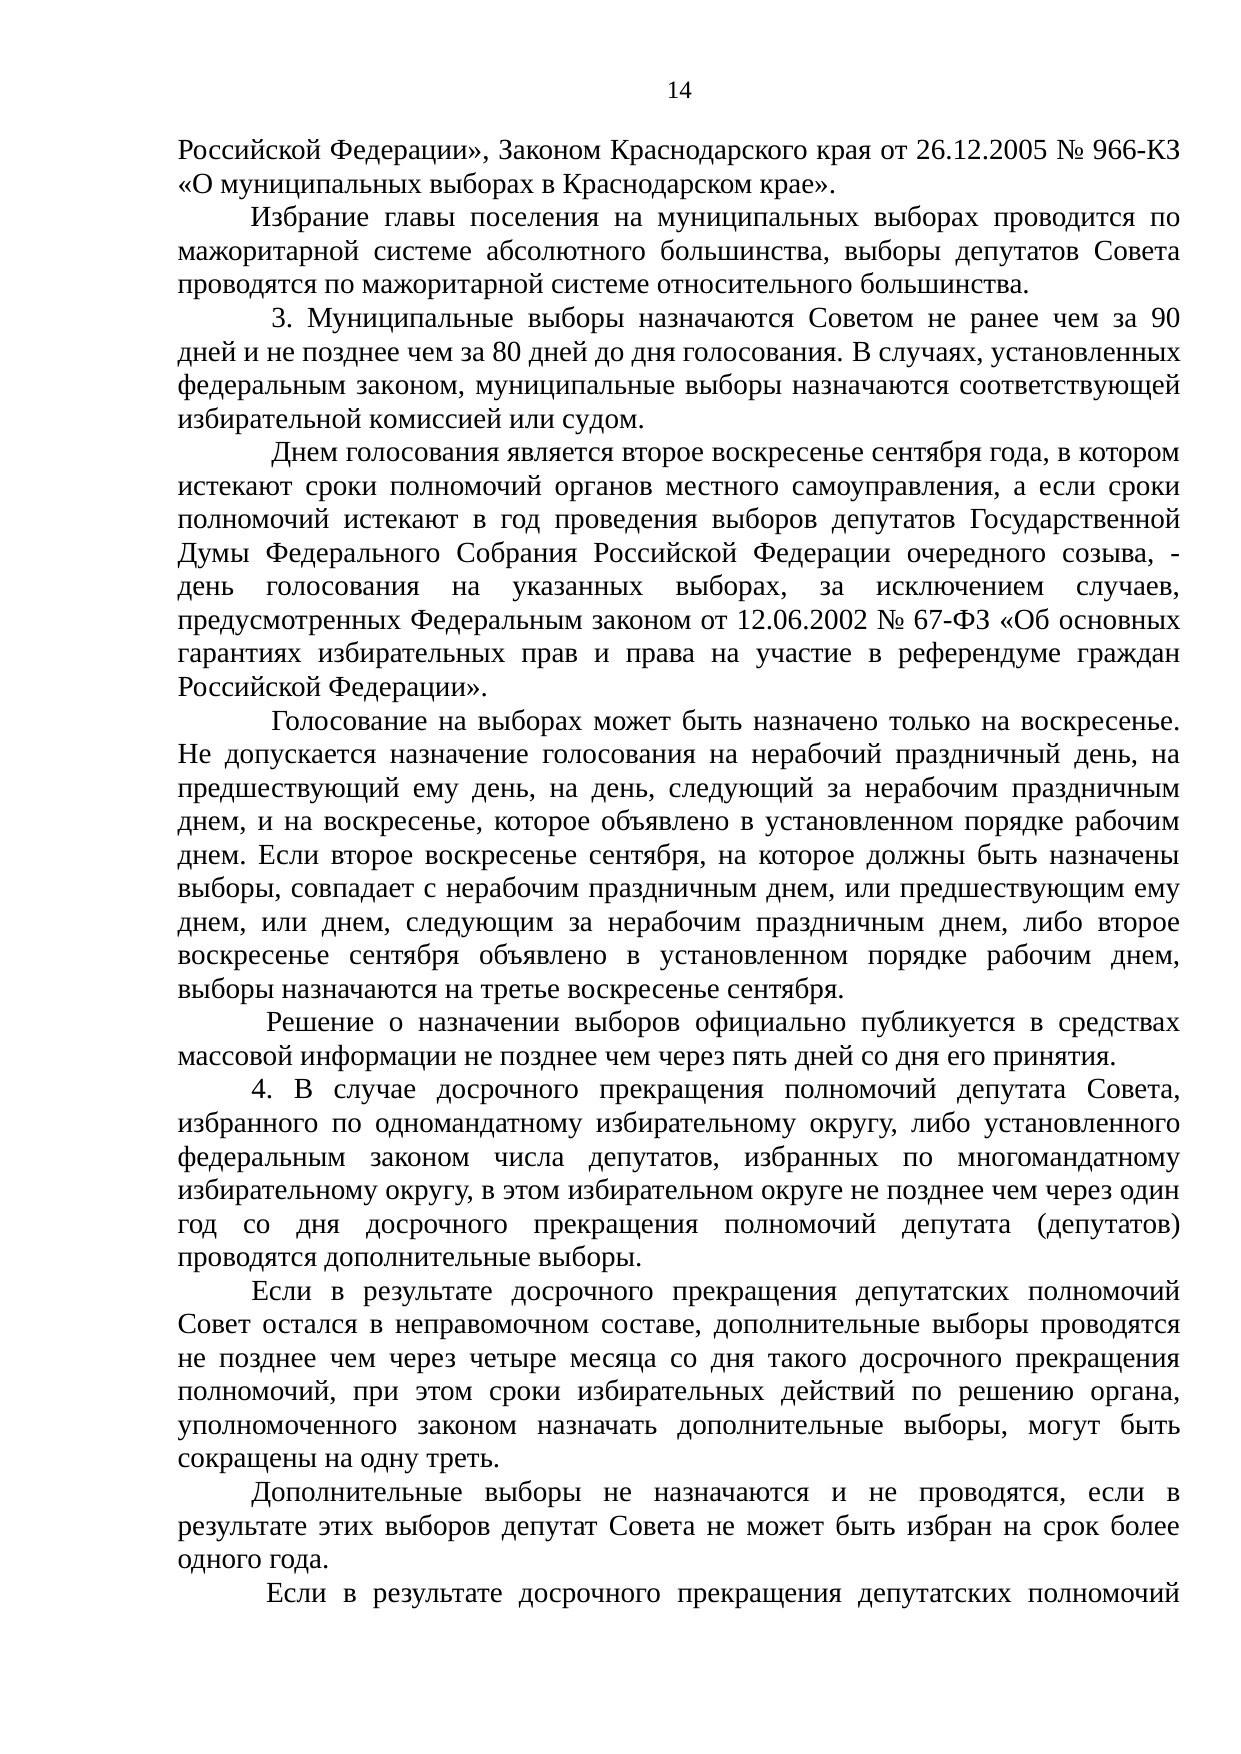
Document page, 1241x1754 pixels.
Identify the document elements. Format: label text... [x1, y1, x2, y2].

text 3. Муниципальные выборы назначаются Советом не ранее чем за 90 дней и не позднее чем за 80 дней до дня голосования. В случаях, установленных федеральным законом, муниципальные выборы назначаются соответствующей избирательной комиссией или судом. [177, 300, 1181, 434]
text Днем голосования является второе воскресенье сентября года, в котором истекают сроки полномочий органов местного самоуправления, а если сроки полномочий истекают в год проведения выборов депутатов Государственной Думы Федерального Собрания Российской Федерации очередного созыва, - день голосования на указанных выборах, за исключением случаев, предусмотренных Федеральным законом от 12.06.2002 № 67-ФЗ «Об основных гарантиях избирательных прав и права на участие в референдуме граждан Российской Федерации». [177, 434, 1181, 703]
text Решение о назначении выборов официально публикуется в средствах массовой информации не позднее чем через пять дней со дня его принятия. [177, 1004, 1181, 1072]
text Голосование на выборах может быть назначено только на воскресенье. Не допускается назначение голосования на нерабочий праздничный день, на предшествующий ему день, на день, следующий за нерабочим праздничным днем, и на воскресенье, которое объявлено в установленном порядке рабочим днем. Если второе воскресенье сентября, на которое должны быть назначены выборы, совпадает с нерабочим праздничным днем, или предшествующим ему днем, или днем, следующим за нерабочим праздничным днем, либо второе воскресенье сентября объявлено в установленном порядке рабочим днем, выборы назначаются на третье воскресенье сентября. [177, 703, 1181, 1004]
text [177, 1575, 1181, 1608]
text Дополнительные выборы не назначаются и не проводятся, если в результате этих выборов депутат Совета не может быть избран на срок более одного года. [177, 1474, 1181, 1575]
text Избрание главы поселения на муниципальных выборах проводится по мажоритарной системе абсолютного большинства, выборы депутатов Совета проводятся по мажоритарной системе относительного большинства. [177, 199, 1181, 300]
text 4. В случае досрочного прекращения полномочий депутата Совета, избранного по одномандатному избирательному округу, либо установленного федеральным законом числа депутатов, избранных по многомандатному избирательному округу, в этом избирательном округе не позднее чем через один год со дня досрочного прекращения полномочий депутата (депутатов) проводятся дополнительные выборы. [177, 1072, 1181, 1273]
text Если в результате досрочного прекращения депутатских полномочий Совет остался в неправомочном составе, дополнительные выборы проводятся не позднее чем через четыре месяца со дня такого досрочного прекращения полномочий, при этом сроки избирательных действий по решению органа, уполномоченного законом назначать дополнительные выборы, могут быть сокращены на одну треть. [177, 1273, 1181, 1474]
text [177, 132, 1181, 199]
